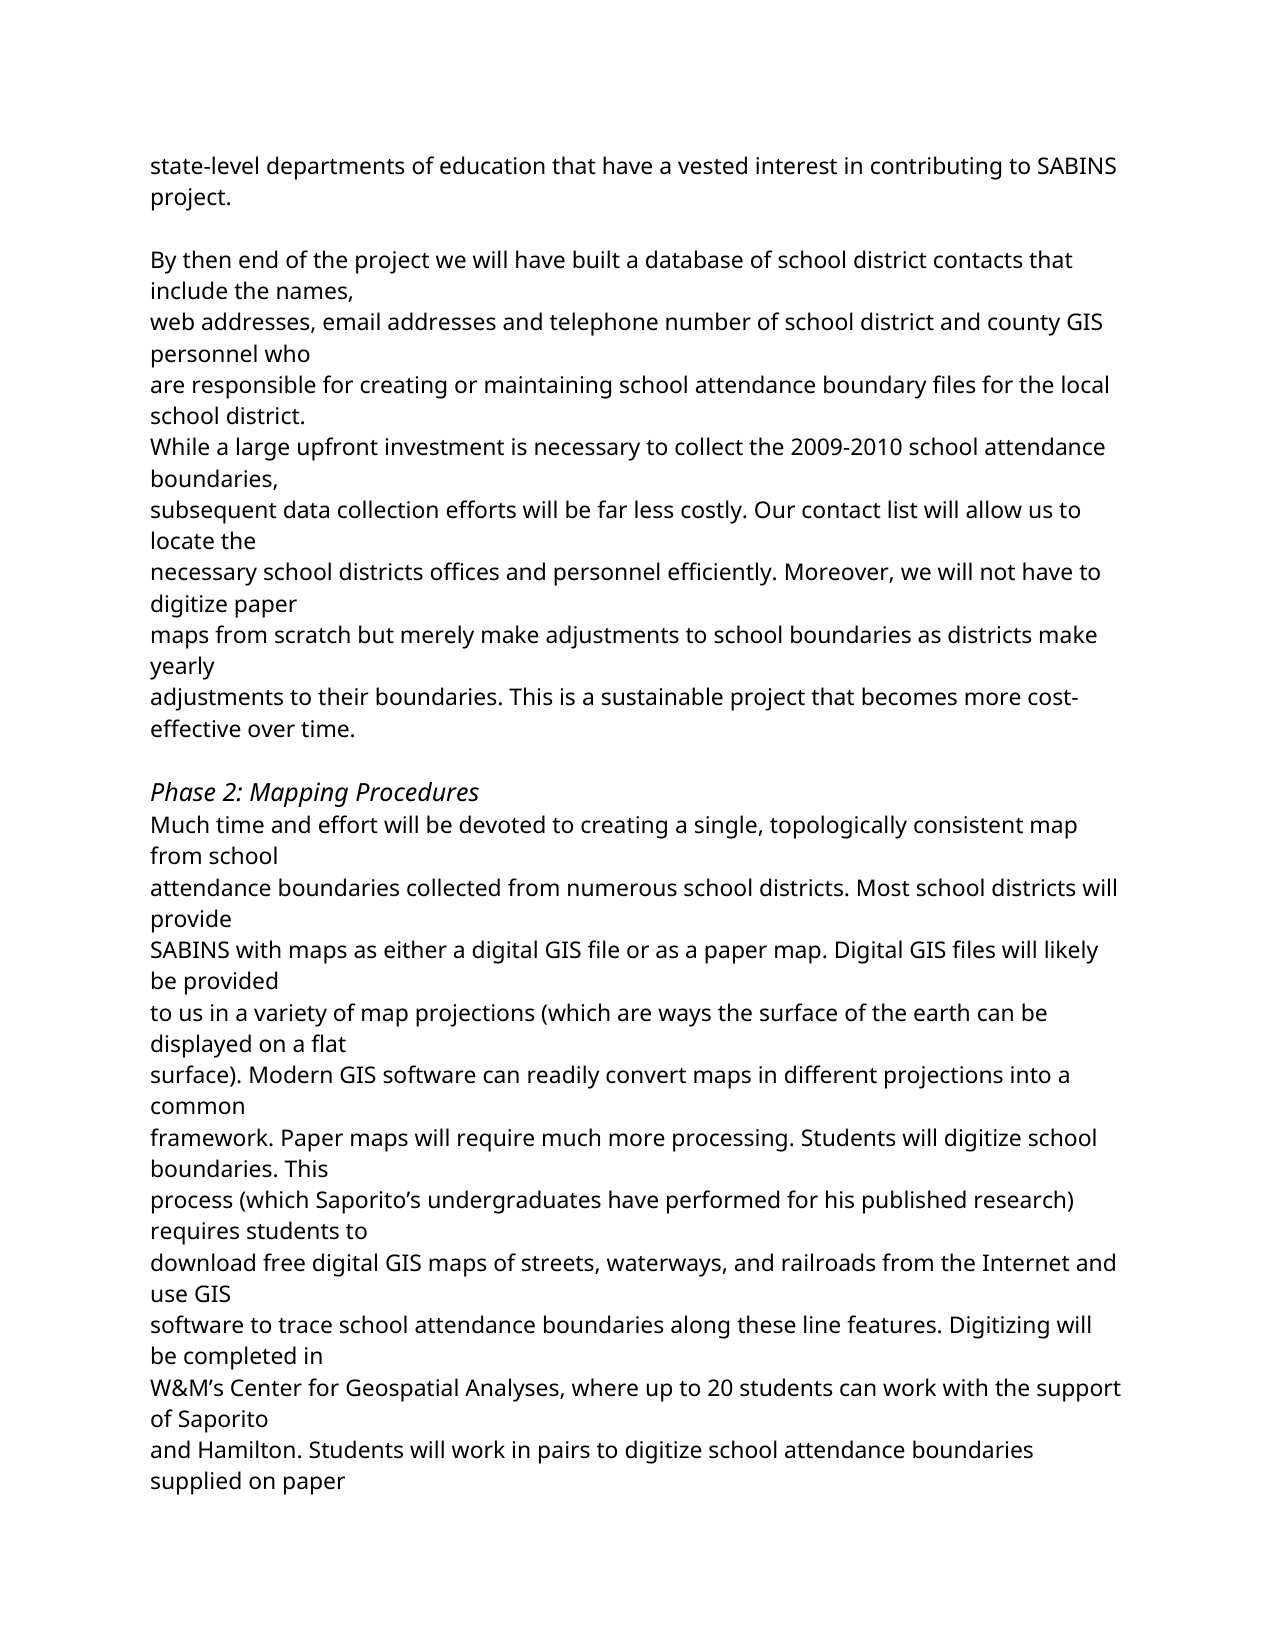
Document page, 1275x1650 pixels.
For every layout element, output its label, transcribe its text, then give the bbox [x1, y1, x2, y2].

text Much time and effort will be devoted to creating a single, topologically consistent map from school [150, 809, 1125, 872]
text web addresses, email addresses and telephone number of school district and county GIS personnel who [150, 306, 1125, 369]
text process (which Saporito’s undergraduates have performed for his published research) requires students to [150, 1184, 1125, 1247]
text framework. Paper maps will require much more processing. Students will digitize school boundaries. This [150, 1122, 1125, 1184]
text software to trace school attendance boundaries along these line features. Digitizing will be completed in [150, 1309, 1125, 1372]
text to us in a variety of map projections (which are ways the surface of the earth can be displayed on a flat [150, 997, 1125, 1059]
text and Hamilton. Students will work in pairs to digitize school attendance boundaries supplied on paper [150, 1434, 1125, 1497]
text necessary school districts offices and personnel efficiently. Moreover, we will not have to digitize paper [150, 556, 1125, 619]
text surface). Modern GIS software can readily convert maps in different projections into a common [150, 1059, 1125, 1122]
text maps from scratch but merely make adjustments to school boundaries as districts make yearly [150, 619, 1125, 681]
text W&M’s Center for Geospatial Analyses, where up to 20 students can work with the support of Saporito [150, 1372, 1125, 1434]
text By then end of the project we will have built a database of school district contacts that include the names, [150, 244, 1125, 306]
text SABINS with maps as either a digital GIS file or as a paper map. Digital GIS files will likely be provided [150, 934, 1125, 997]
text adjustments to their boundaries. This is a sustainable project that becomes more cost-effective over time. [150, 681, 1125, 744]
text Phase 2: Mapping Procedures [150, 775, 1125, 809]
text download free digital GIS maps of streets, waterways, and railroads from the Internet and use GIS [150, 1247, 1125, 1309]
text subsequent data collection efforts will be far less costly. Our contact list will allow us to locate the [150, 494, 1125, 556]
text state-level departments of education that have a vested interest in contributing to SABINS project. [150, 150, 1125, 212]
text attendance boundaries collected from numerous school districts. Most school districts will provide [150, 872, 1125, 934]
text While a large upfront investment is necessary to collect the 2009-2010 school attendance boundaries, [150, 431, 1125, 494]
text are responsible for creating or maintaining school attendance boundary files for the local school district. [150, 369, 1125, 431]
